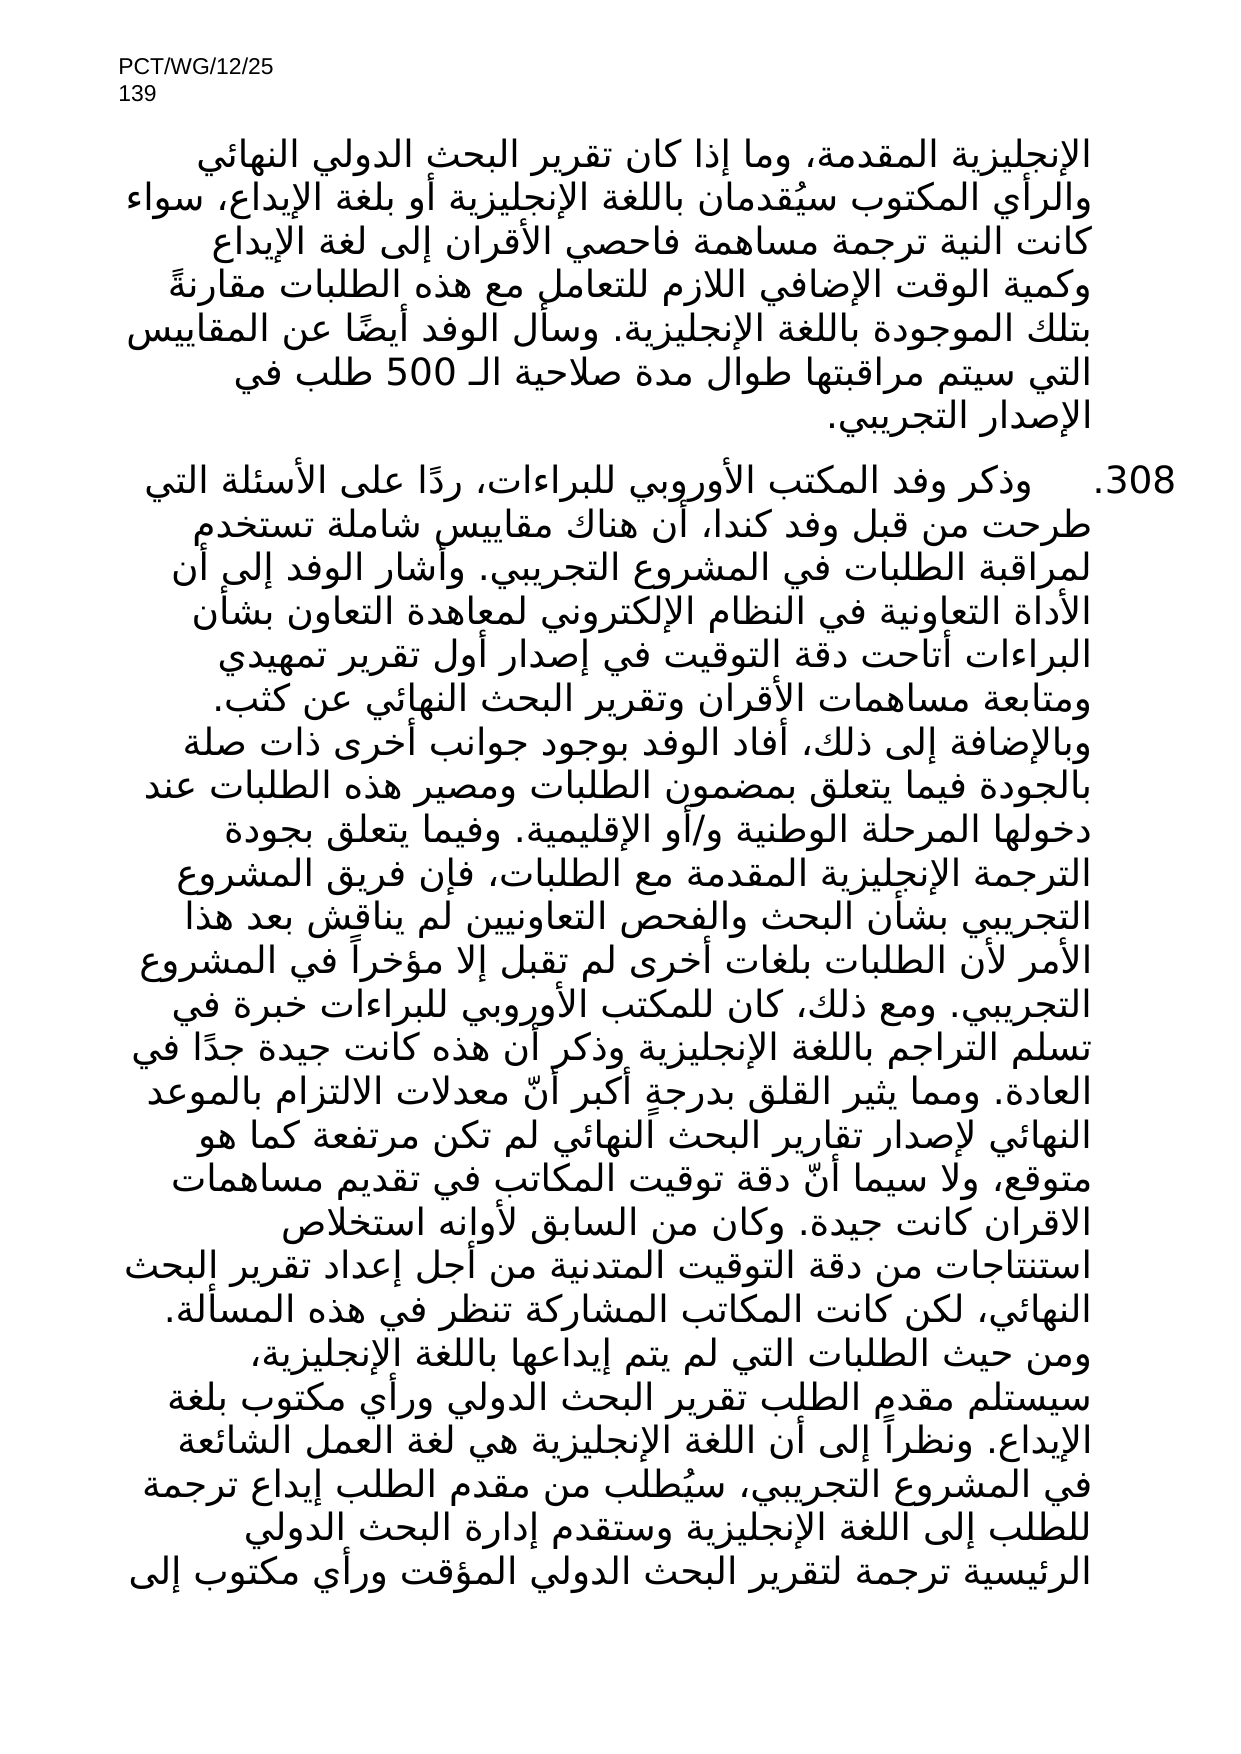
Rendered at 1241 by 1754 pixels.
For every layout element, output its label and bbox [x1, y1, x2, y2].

text [118, 132, 1092, 438]
text [118, 458, 1092, 1593]
